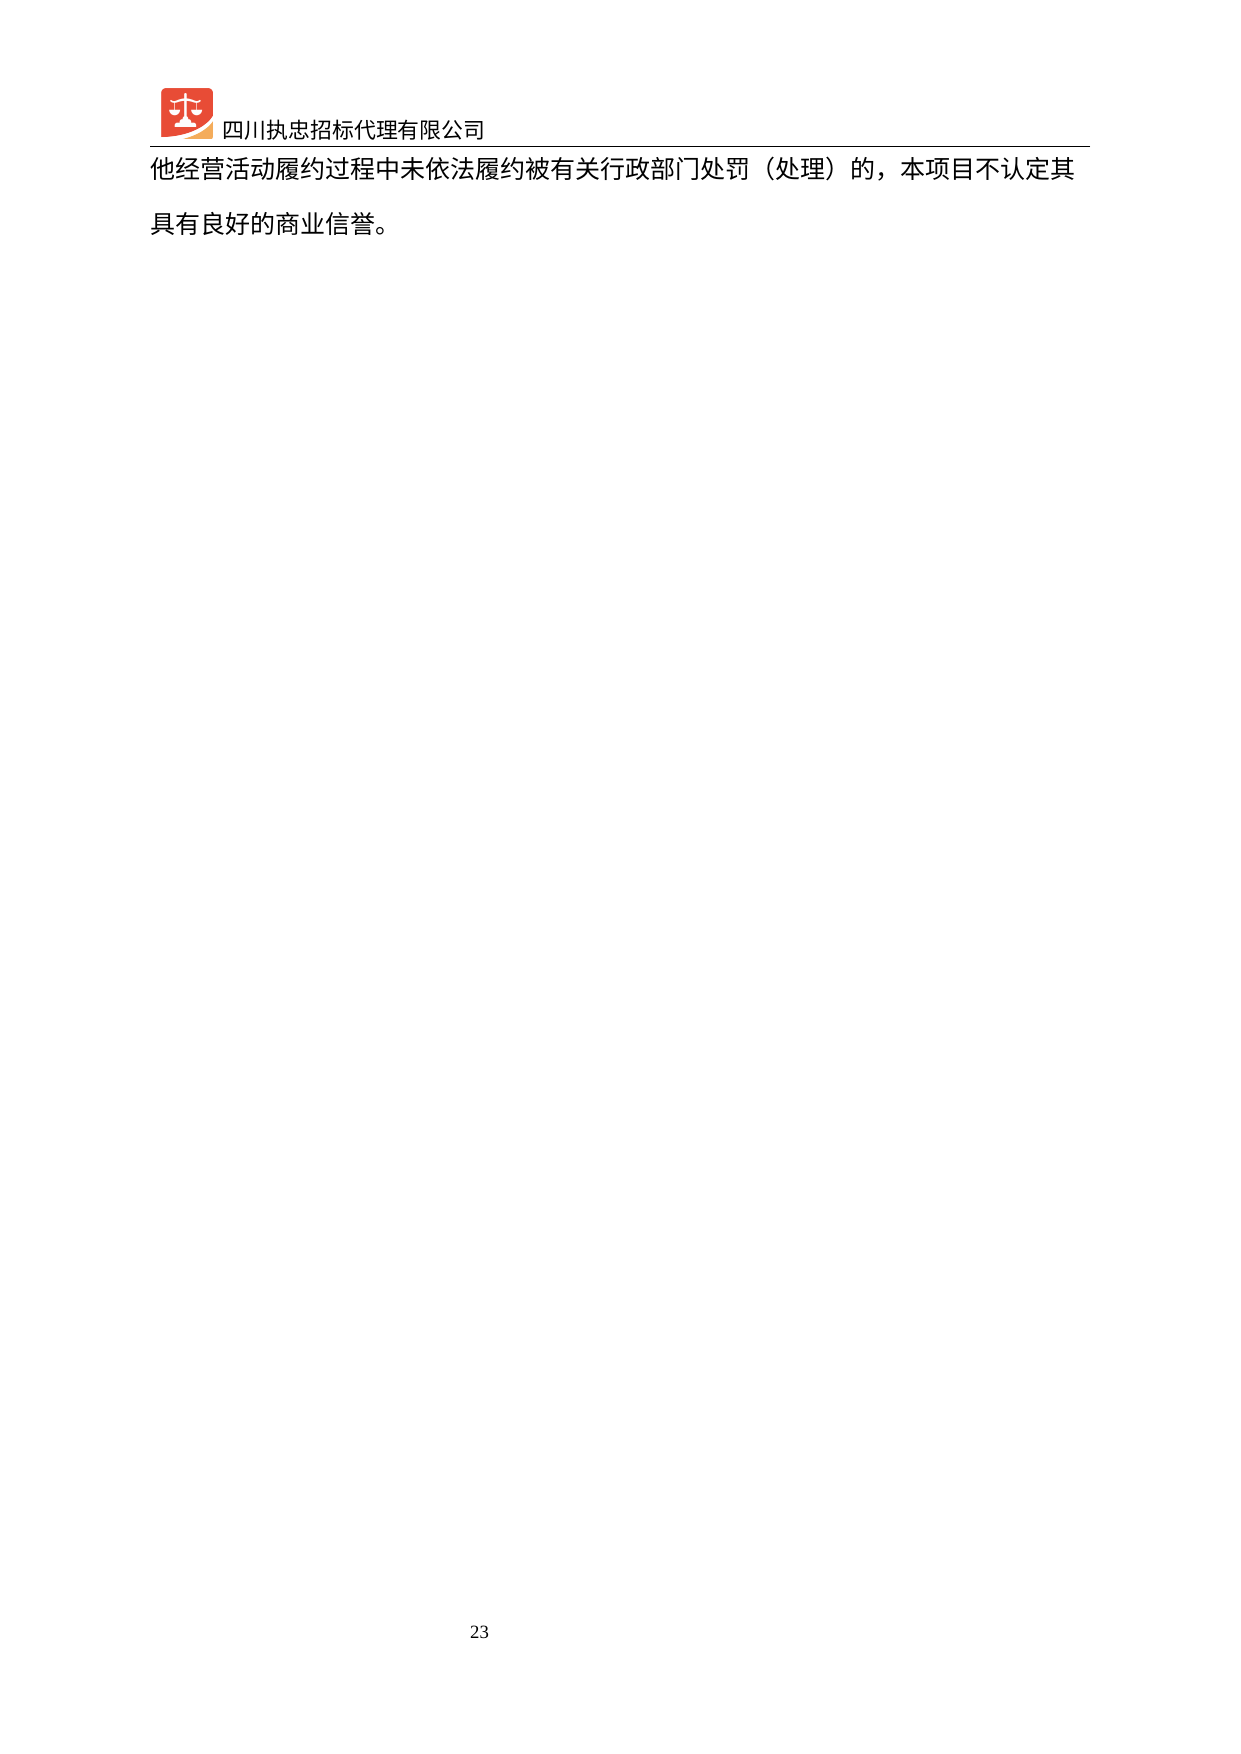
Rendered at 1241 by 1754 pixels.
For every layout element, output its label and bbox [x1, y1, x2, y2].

picture [150, 88, 223, 139]
text [150, 150, 1090, 241]
